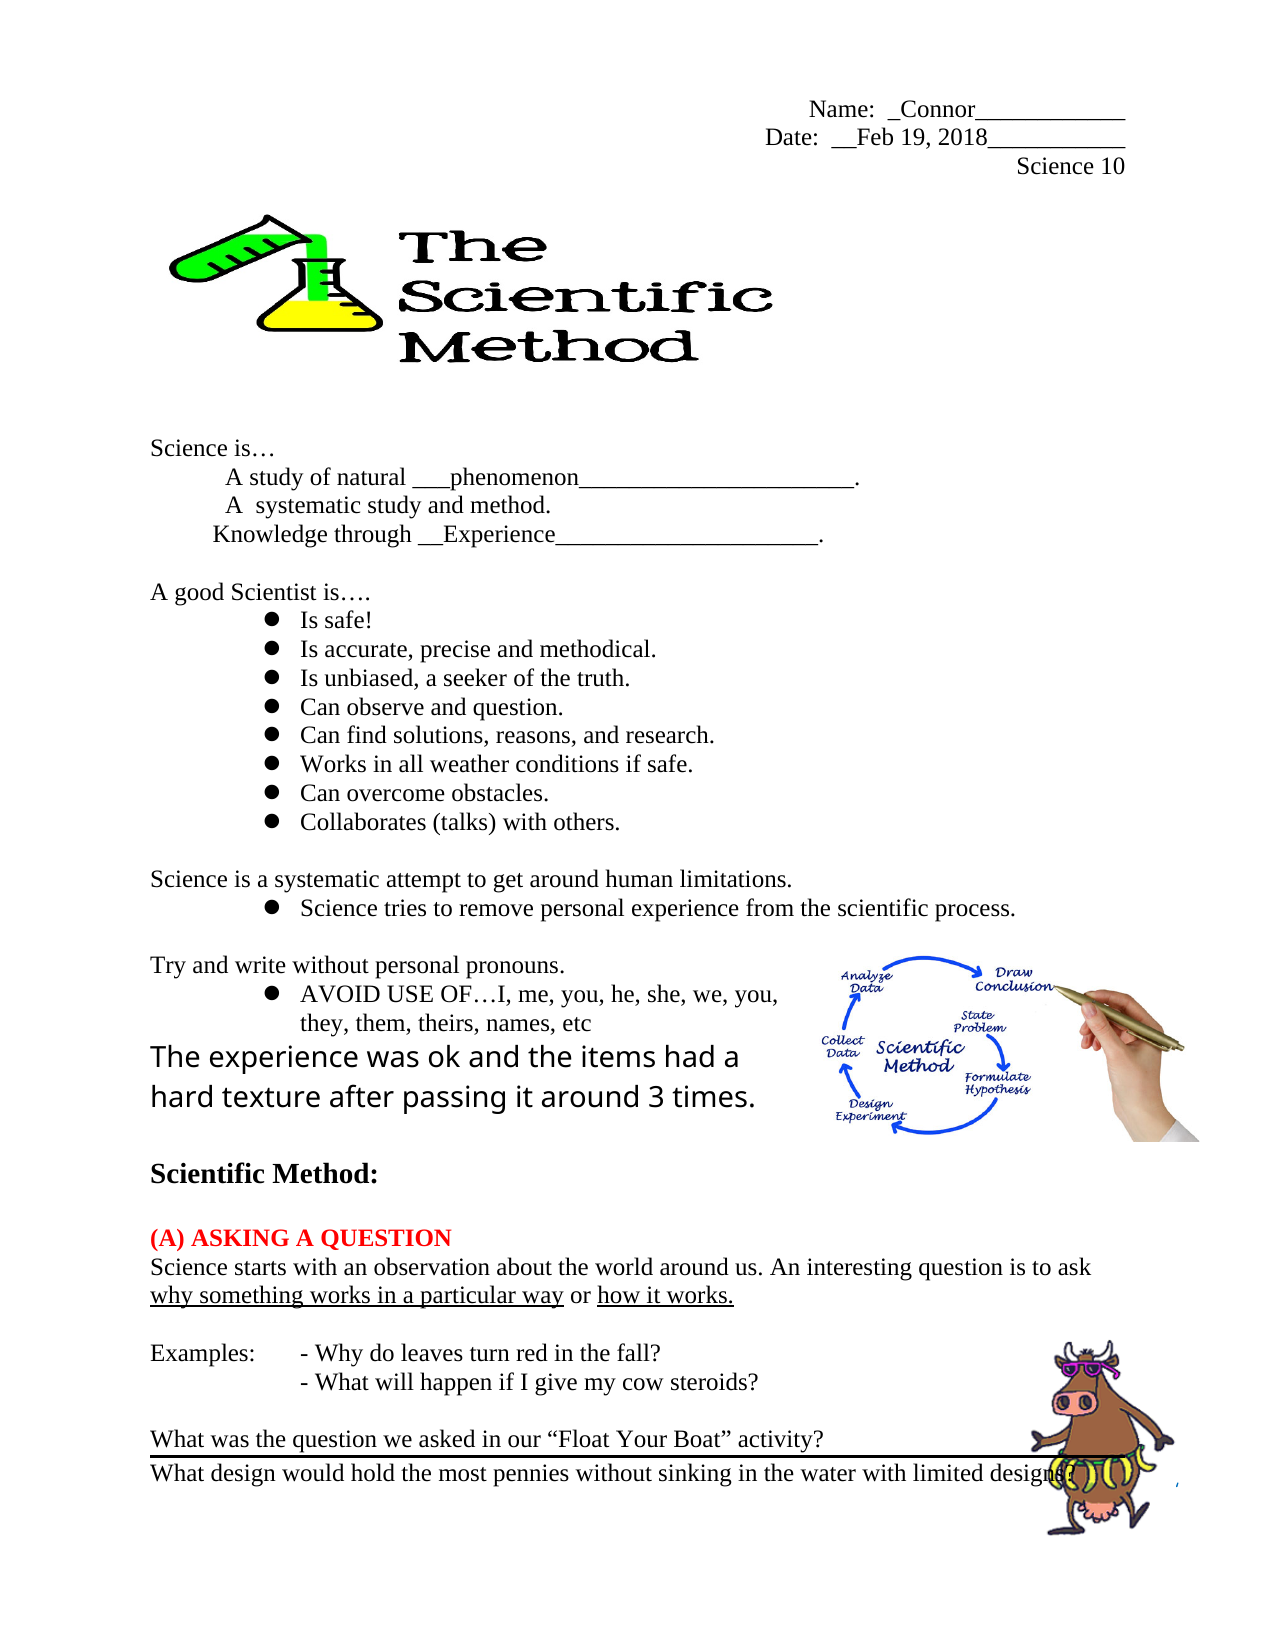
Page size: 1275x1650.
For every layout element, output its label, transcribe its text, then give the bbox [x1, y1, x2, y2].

text Knowledge through __Experience_____________________. [187, 519, 1125, 548]
text Date: __Feb 19, 2018___________ [150, 122, 1125, 151]
text What design would hold the most pennies without sinking in the water with limited designs? [150, 1458, 1125, 1487]
text A good Scientist is…. [150, 577, 1125, 605]
list Collaborates (talks) with others. [262, 807, 1125, 835]
text Science 10 [150, 151, 1125, 180]
picture [818, 951, 1200, 1142]
list AVOID USE OF…I, me, you, he, she, we, you, they, them, theirs, names, etc [262, 979, 818, 1037]
list Is unbiased, a seeker of the truth. [262, 663, 1125, 692]
text What was the question we asked in our “Float Your Boat” activity? [150, 1424, 1125, 1455]
picture [1016, 1338, 1195, 1544]
text Science is… [150, 433, 1125, 462]
text Scientific Method: [150, 1156, 1125, 1189]
text A study of natural ___phenomenon______________________. [150, 462, 1125, 490]
list Is safe! [262, 605, 1125, 634]
list Works in all weather conditions if safe. [262, 749, 1125, 778]
text - What will happen if I give my cow steroids? [150, 1367, 1125, 1395]
text A systematic study and method. [150, 490, 1125, 519]
text The experience was ok and the items had a hard texture after passing it around 3 times. [150, 1037, 818, 1116]
list Can observe and question. [262, 692, 1125, 720]
text Examples: - Why do leaves turn red in the fall? [150, 1338, 1125, 1367]
text Try and write without personal pronouns. [150, 950, 1125, 979]
list Science tries to remove personal experience from the scientific process. [262, 893, 1125, 922]
picture [150, 208, 821, 400]
list Can overcome obstacles. [262, 778, 1125, 807]
list Can find solutions, reasons, and research. [262, 720, 1125, 749]
text Science is a systematic attempt to get around human limitations. [150, 864, 1125, 893]
text Science starts with an observation about the world around us. An interesting question is to ask why something works in a particular way or how it works. [150, 1252, 1125, 1309]
text Name: _Connor____________ [150, 94, 1125, 122]
text (A) ASKING A QUESTION [150, 1223, 1125, 1252]
list Is accurate, precise and methodical. [262, 634, 1125, 663]
